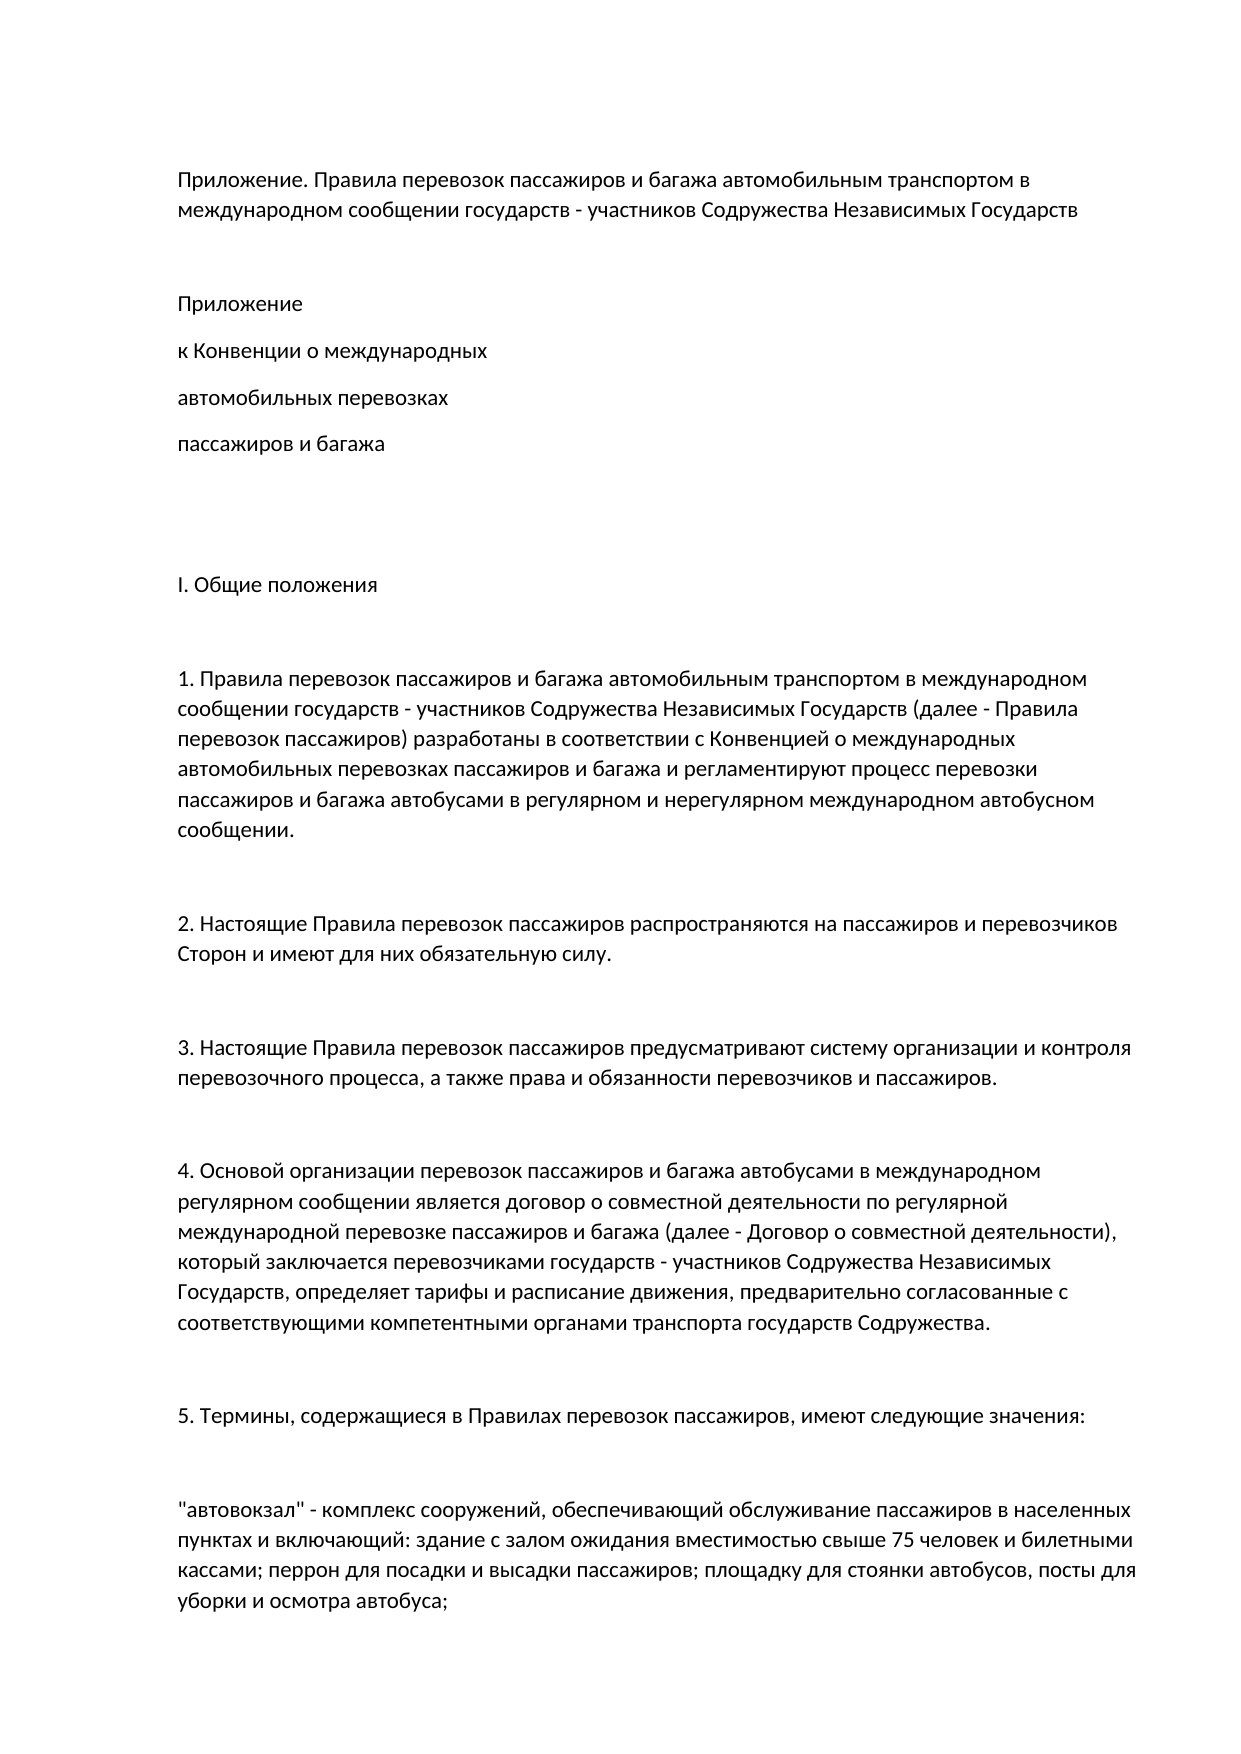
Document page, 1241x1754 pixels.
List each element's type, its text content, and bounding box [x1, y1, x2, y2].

text 3. Настоящие Правила перевозок пассажиров предусматривают систему организации и контроля перевозочного процесса, а также права и обязанности перевозчиков и пассажиров. [177, 1033, 1152, 1091]
text 2. Настоящие Правила перевозок пассажиров распространяются на пассажиров и перевозчиков Сторон и имеют для них обязательную силу. [177, 909, 1152, 967]
text "автовокзал" - комплекс сооружений, обеспечивающий обслуживание пассажиров в населенных пунктах и включающий: здание с залом ожидания вместимостью свыше 75 человек и билетными кассами; перрон для посадки и высадки пассажиров; площадку для стоянки автобусов, посты для уборки и осмотра автобуса; [177, 1495, 1152, 1614]
text Приложение. Правила перевозок пассажиров и багажа автомобильным транспортом в международном сообщении государств - участников Содружества Независимых Государств [177, 165, 1152, 223]
text автомобильных перевозках [177, 383, 1152, 411]
text 5. Термины, содержащиеся в Правилах перевозок пассажиров, имеют следующие значения: [177, 1401, 1152, 1429]
text Приложение [177, 289, 1152, 317]
text к Конвенции о международных [177, 336, 1152, 364]
text I. Общие положения [177, 570, 1152, 598]
text 4. Основой организации перевозок пассажиров и багажа автобусами в международном регулярном сообщении является договор о совместной деятельности по регулярной международной перевозке пассажиров и багажа (далее - Договор о совместной деятельности), который заключается перевозчиками государств - участников Содружества Независимых Государств, определяет тарифы и расписание движения, предварительно согласованные с соответствующими компетентными органами транспорта государств Содружества. [177, 1157, 1152, 1336]
text пассажиров и багажа [177, 429, 1152, 458]
text 1. Правила перевозок пассажиров и багажа автомобильным транспортом в международном сообщении государств - участников Содружества Независимых Государств (далее - Правила перевозок пассажиров) разработаны в соответствии с Конвенцией о международных автомобильных перевозках пассажиров и багажа и регламентируют процесс перевозки пассажиров и багажа автобусами в регулярном и нерегулярном международном автобусном сообщении. [177, 664, 1152, 843]
